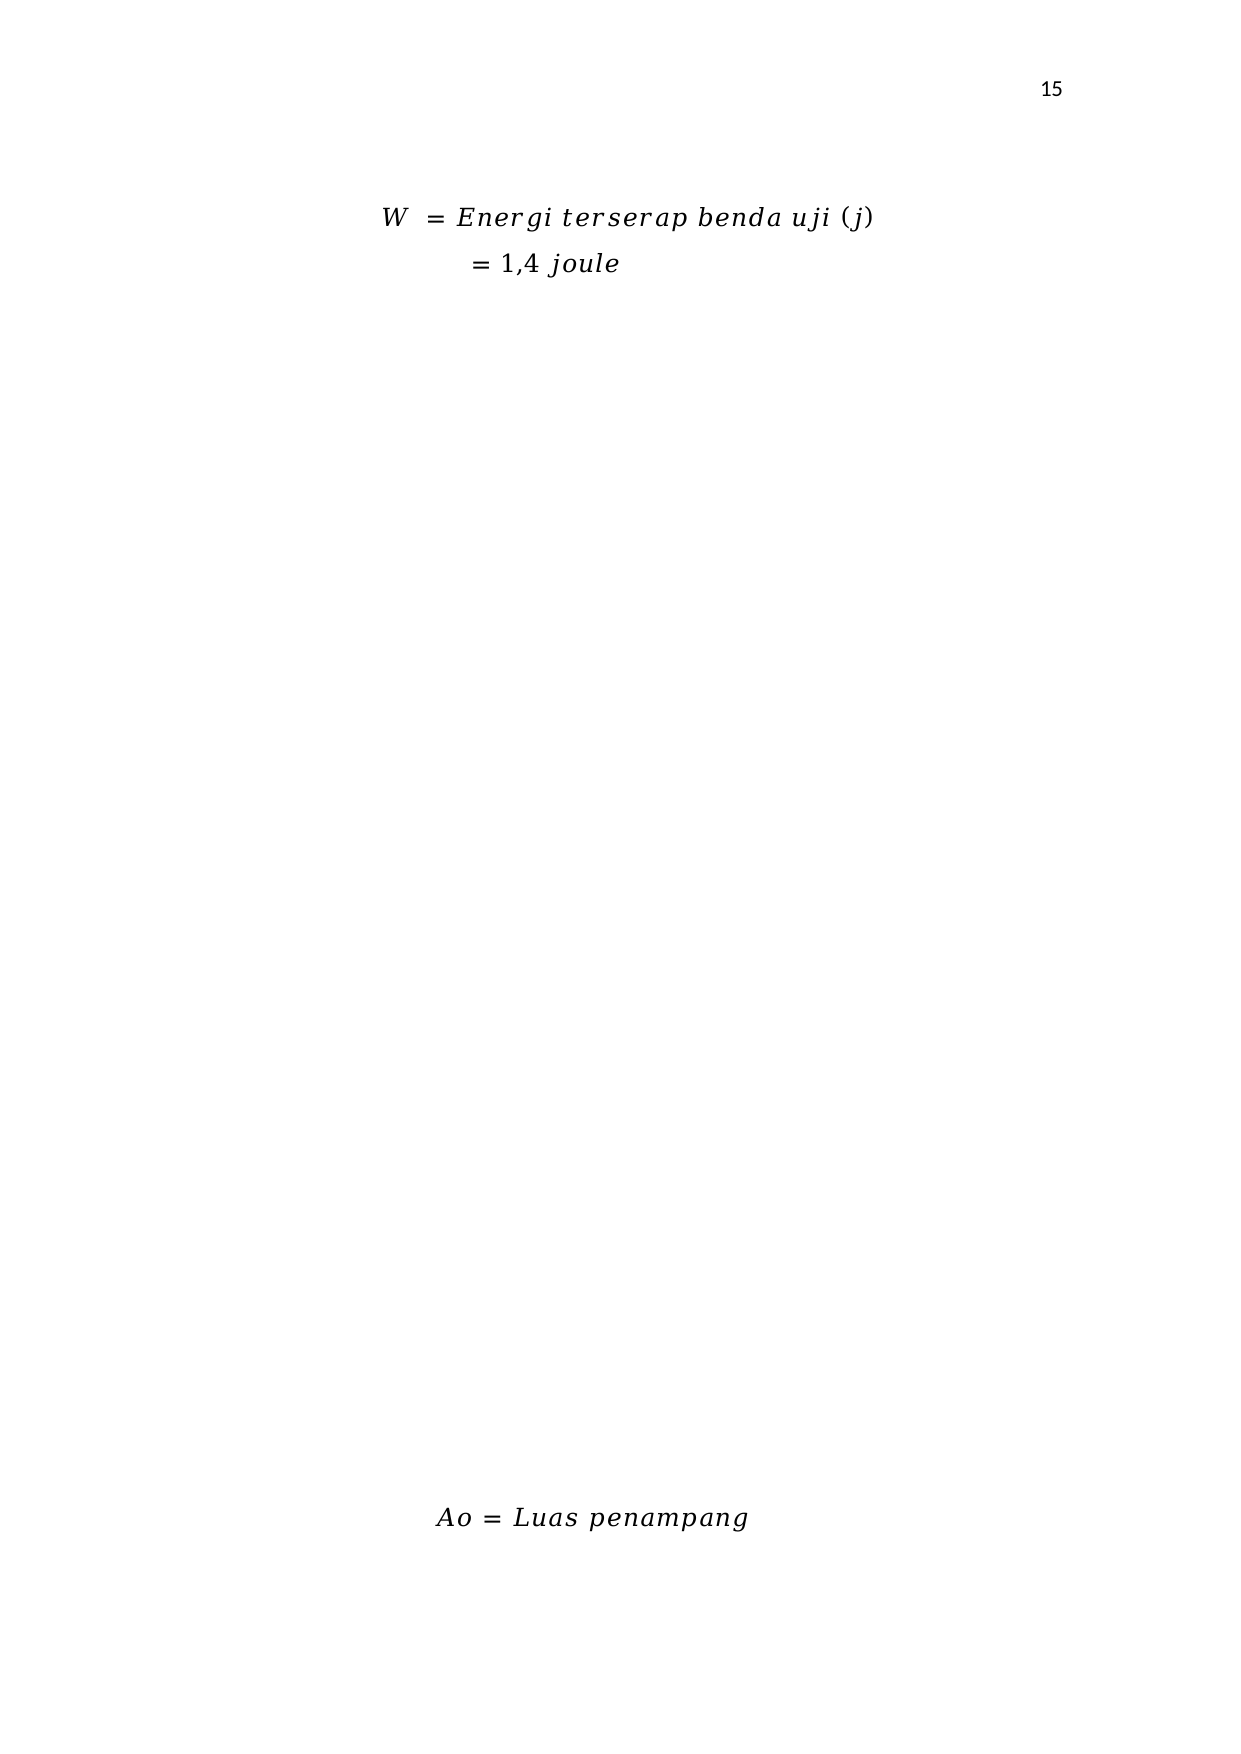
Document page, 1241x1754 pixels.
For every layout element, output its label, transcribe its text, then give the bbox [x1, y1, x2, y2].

text 𝑊 = 𝐸𝑛𝑒𝑟𝑔𝑖 𝑡𝑒𝑟𝑠𝑒𝑟𝑎𝑝 𝑏𝑒𝑛𝑑𝑎 𝑢𝑗𝑖 (𝑗) [123, 200, 1133, 231]
text = 1,4 𝑗𝑜𝑢𝑙𝑒 [471, 248, 1178, 278]
